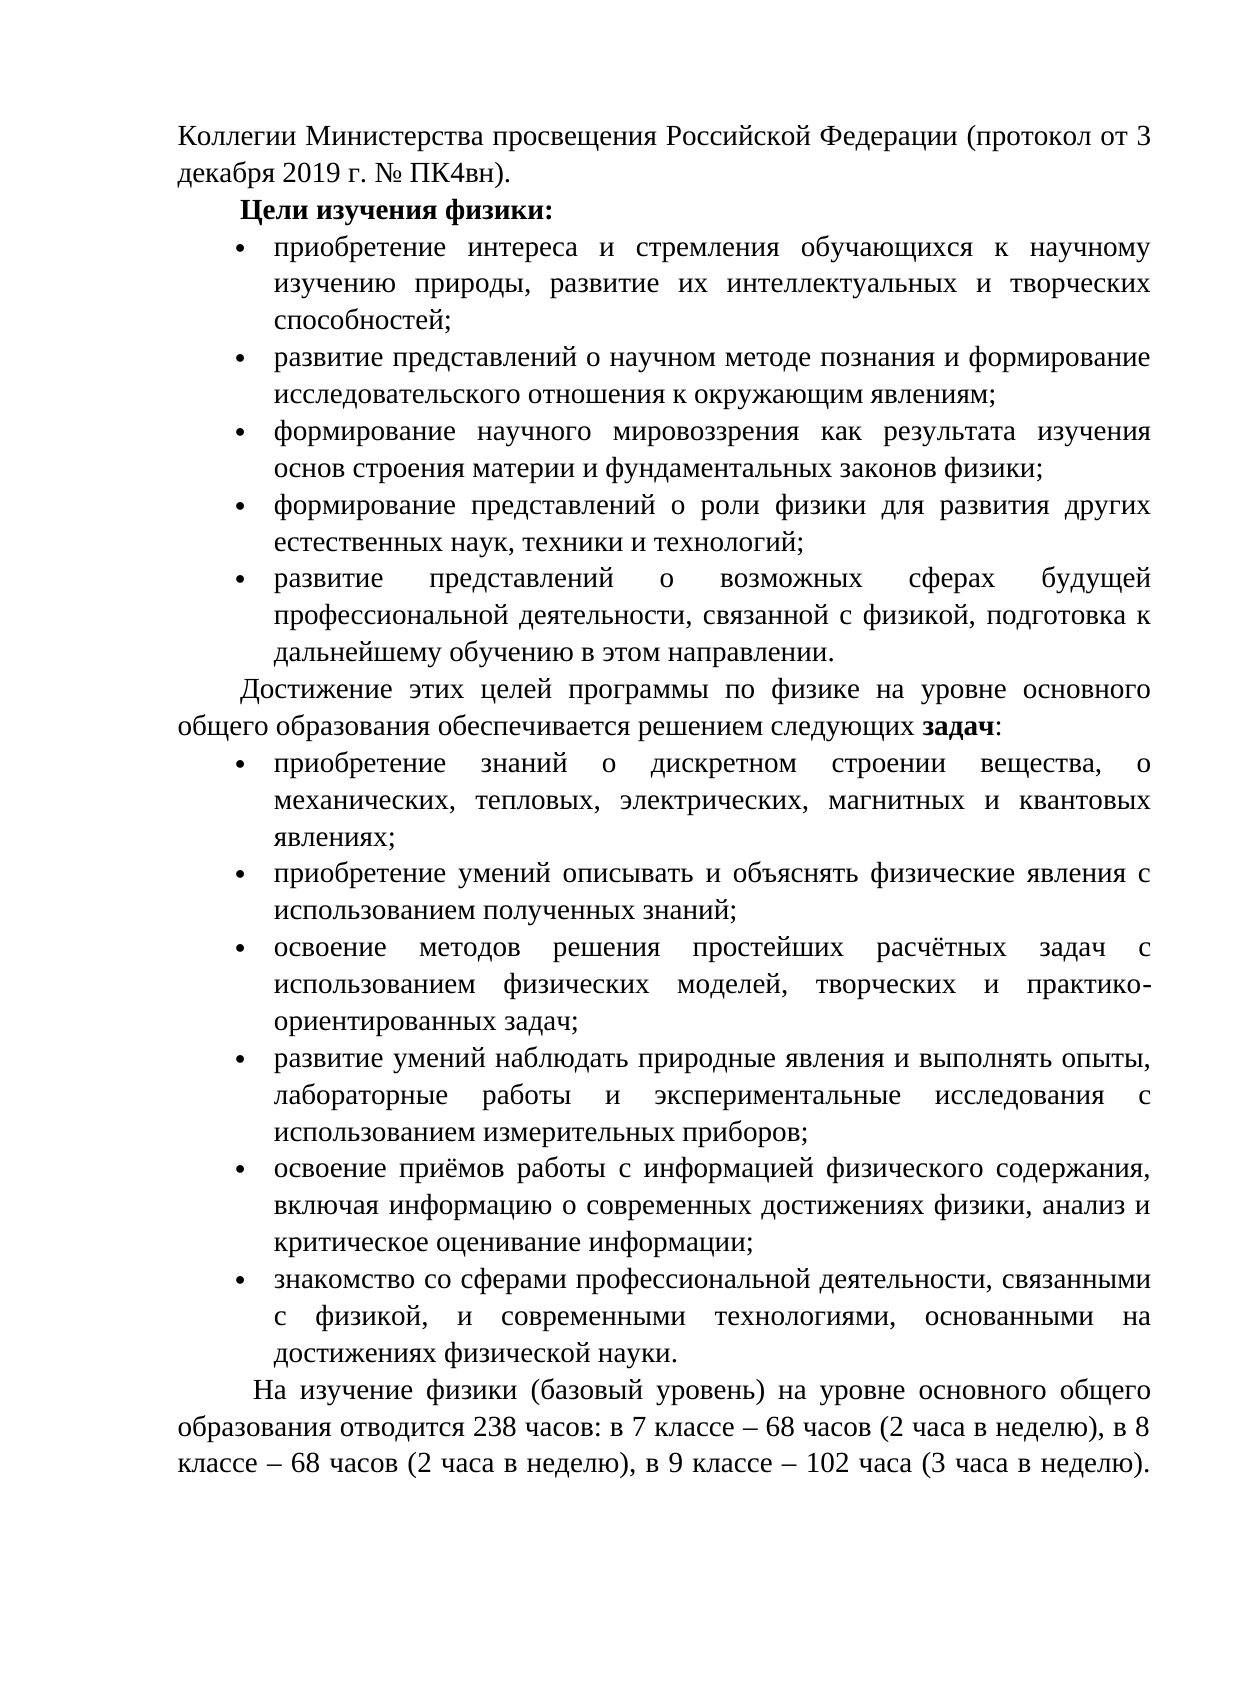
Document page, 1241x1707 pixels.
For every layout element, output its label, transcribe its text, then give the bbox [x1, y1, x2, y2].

list развитие умений наблюдать природные явления и выполнять опыты, лабораторные работы и экспериментальные исследования с использованием измерительных приборов; [236, 1040, 1152, 1147]
list освоение приёмов работы с информацией физического содержания, включая информацию о современных достижениях физики, анализ и критическое оценивание информации; [236, 1151, 1152, 1258]
text Цели изучения физики: [177, 192, 1152, 225]
list формирование научного мировоззрения как результата изучения основ строения материи и фундаментальных законов физики; [236, 413, 1152, 483]
text Достижение этих целей программы по физике на уровне основного общего образования обеспечивается решением следующих задач: [177, 671, 1152, 742]
list освоение методов решения простейших расчётных задач с использованием физических моделей, творческих и практико­ориентированных задач; [236, 929, 1152, 1037]
list развитие представлений о научном методе познания и формирование исследовательского отношения к окружающим явлениям; [236, 339, 1152, 410]
list приобретение интереса и стремления обучающихся к научному изучению природы, развитие их интеллектуальных и творческих способностей; [236, 229, 1152, 336]
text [177, 118, 1152, 188]
list приобретение знаний о дискретном строении вещества, о механических, тепловых, электрических, магнитных и квантовых явлениях; [236, 745, 1152, 852]
list приобретение умений описывать и объяснять физические явления с использованием полученных знаний; [236, 856, 1152, 926]
list развитие представлений о возможных сферах будущей профессиональной деятельности, связанной с физикой, подготовка к дальнейшему обучению в этом направлении. [236, 561, 1152, 668]
text ‌ На изучение физики (базовый уровень) на уровне основного общего образования отводится 238 часов: в 7 классе – 68 часов (2 часа в неделю), в 8 классе – 68 часов (2 часа в неделю), в 9 классе – 102 часа (3 часа в неделю). ‌‌‌ [177, 1372, 1152, 1516]
list формирование представлений о роли физики для развития других естественных наук, техники и технологий; [236, 487, 1152, 557]
list знакомство со сферами профессиональной деятельности, связанными с физикой, и современными технологиями, основанными на достижениях физической науки. [236, 1261, 1152, 1368]
